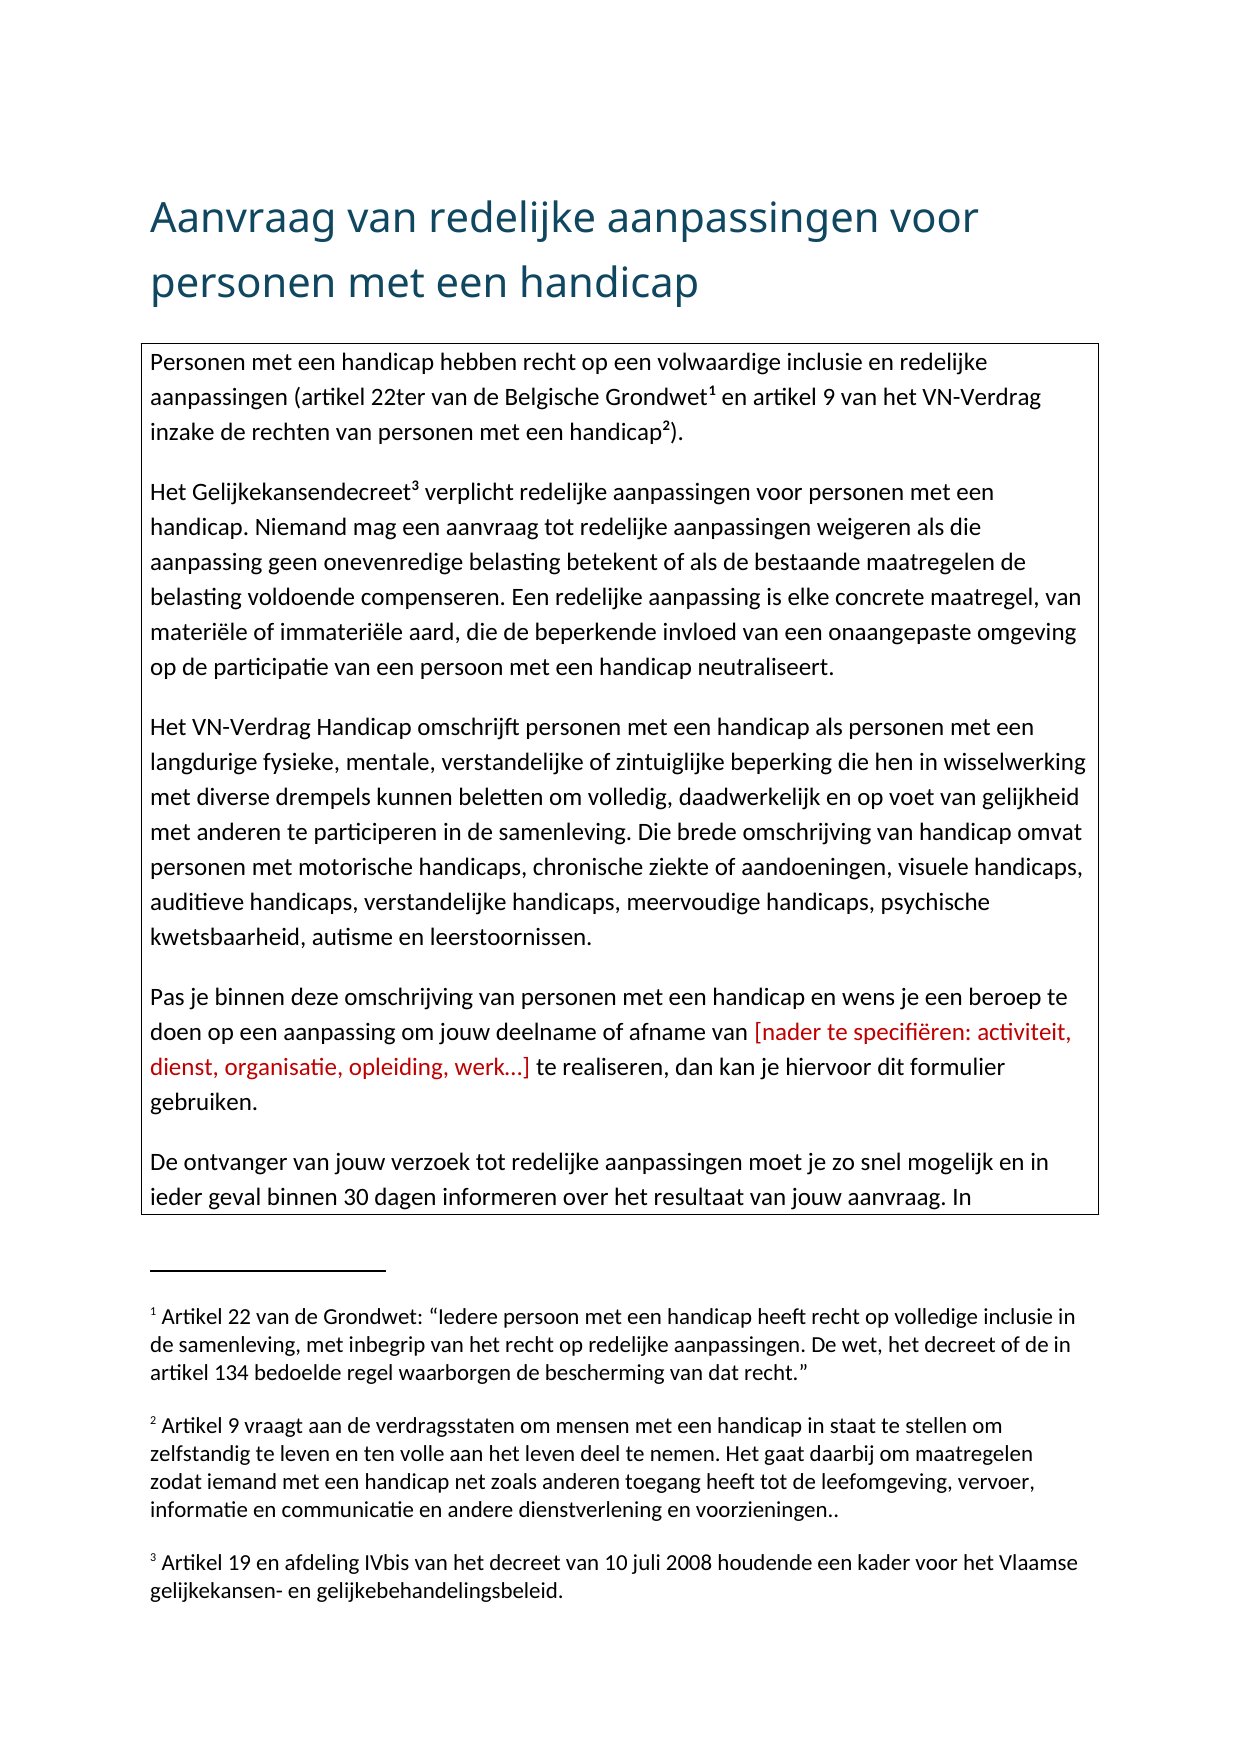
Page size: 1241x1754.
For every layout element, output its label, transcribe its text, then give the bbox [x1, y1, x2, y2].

text Het VN-Verdrag Handicap omschrijft personen met een handicap als personen met een langdurige fysieke, mentale, verstandelijke of zintuiglijke beperking die hen in wisselwerking met diverse drempels kunnen beletten om volledig, daadwerkelijk en op voet van gelijkheid met anderen te participeren in de samenleving. Die brede omschrijving van handicap omvat personen met motorische handicaps, chronische ziekte of aandoeningen, visuele handicaps, auditieve handicaps, verstandelijke handicaps, meervoudige handicaps, psychische kwetsbaarheid, autisme en leerstoornissen. [142, 708, 1098, 952]
text Het Gelijkekansendecreet verplicht redelijke aanpassingen voor personen met een handicap. Niemand mag een aanvraag tot redelijke aanpassingen weigeren als die aanpassing geen onevenredige belasting betekent of als de bestaande maatregelen de belasting voldoende compenseren. Een redelijke aanpassing is elke concrete maatregel, van materiële of immateriële aard, die de beperkende invloed van een onaangepaste omgeving op de participatie van een persoon met een handicap neutraliseert. [142, 473, 1098, 682]
text Pas je binnen deze omschrijving van personen met een handicap en wens je een beroep te doen op een aanpassing om jouw deelname of afname van [nader te specifiëren: activiteit, dienst, organisatie, opleiding, werk…] te realiseren, dan kan je hiervoor dit formulier gebruiken. [142, 978, 1098, 1117]
subtitle Aanvraag van redelijke aanpassingen voor personen met een handicap [150, 187, 1090, 309]
text Personen met een handicap hebben recht op een volwaardige inclusie en redelijke aanpassingen (artikel 22ter van de Belgische Grondwet en artikel 9 van het VN-Verdrag inzake de rechten van personen met een handicap). [142, 344, 1098, 447]
text De ontvanger van jouw verzoek tot redelijke aanpassingen moet je zo snel mogelijk en in ieder geval binnen 30 dagen informeren over het resultaat van jouw aanvraag. In uitzonderlijke gevallen kan de ontvanger die termijn tot 60 dagen verlengen. De ontvanger houdt je op de hoogte van deze eventuele verlenging. [142, 1143, 1098, 1214]
